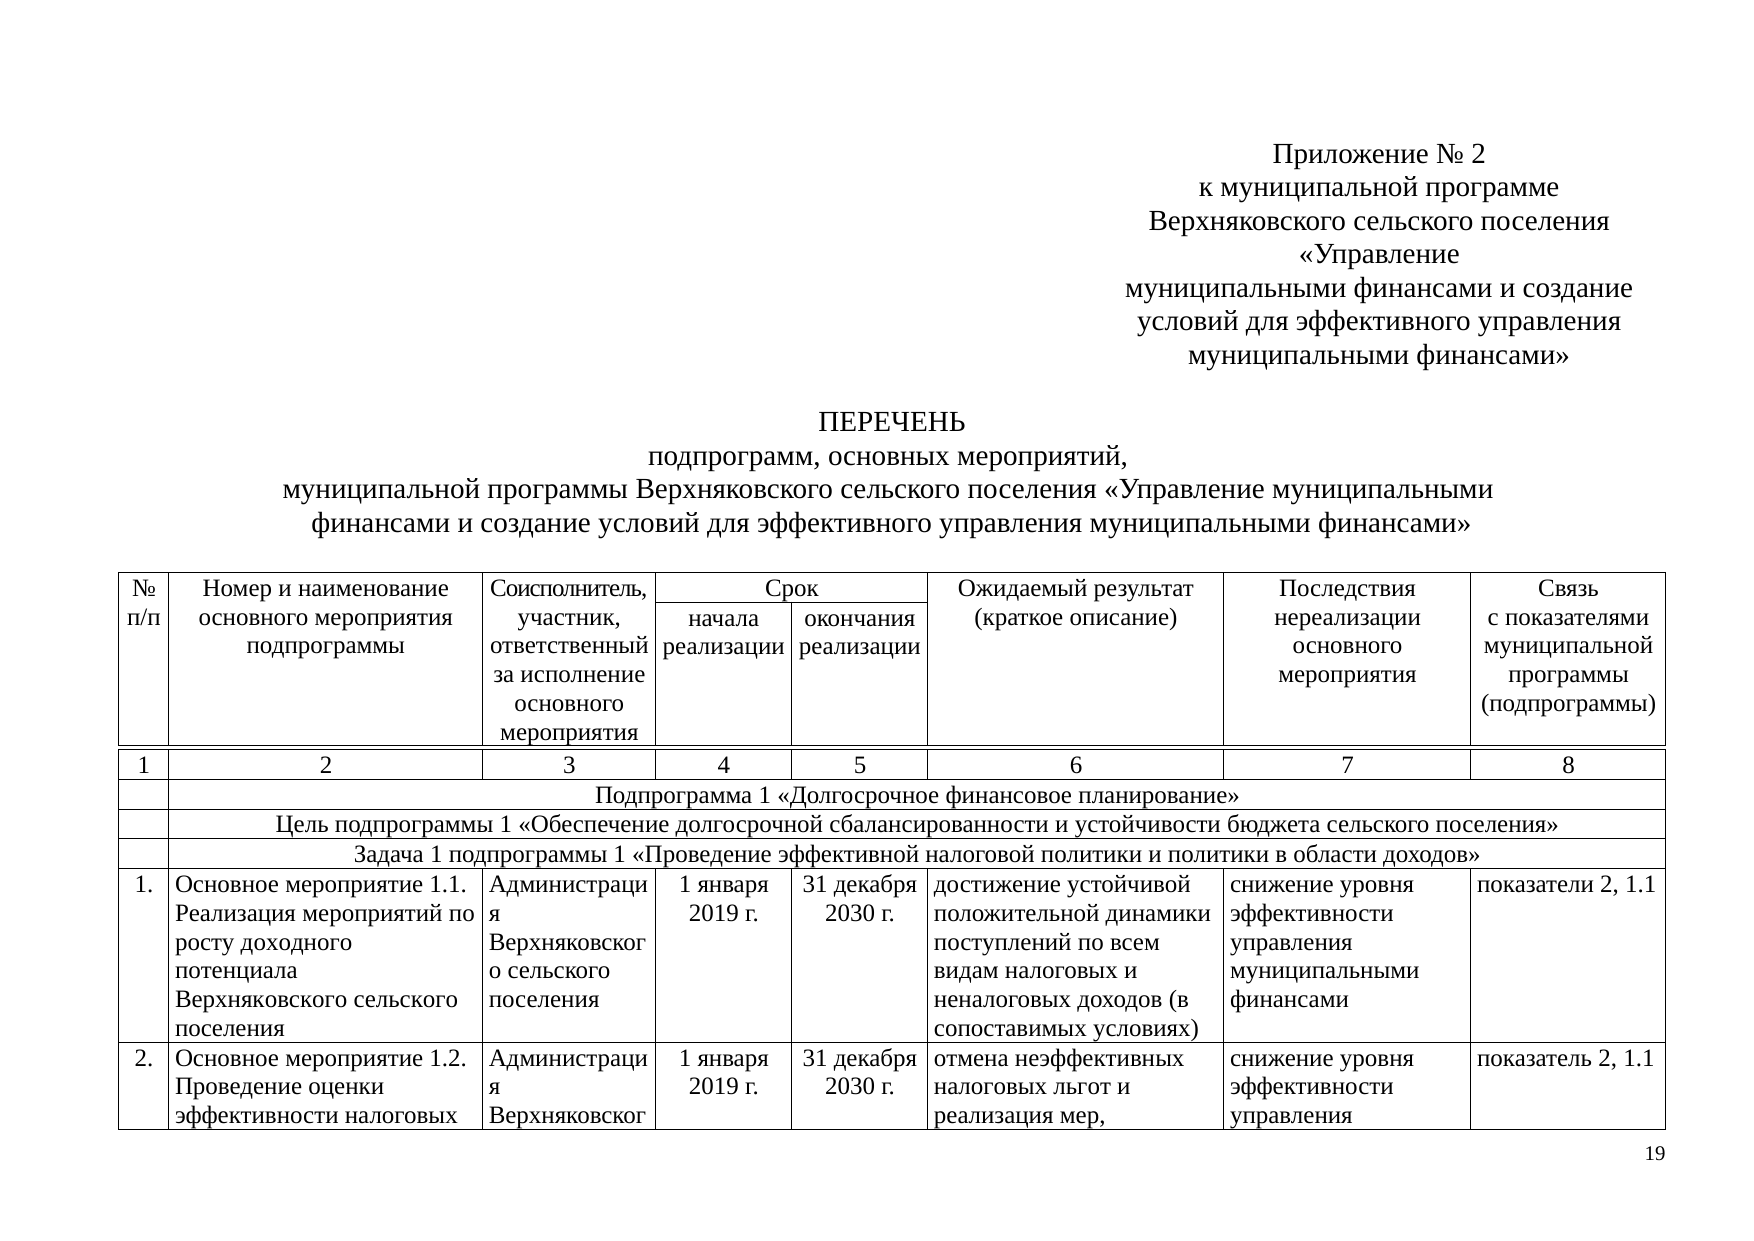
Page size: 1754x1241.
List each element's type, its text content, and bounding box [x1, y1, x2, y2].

table_cell Администрация Верхняковского сельского поселения [483, 869, 655, 1042]
table_header Ожидаемый результат (краткое описание) [928, 573, 1223, 745]
table_cell 31 декабря 2030 г. [792, 869, 927, 1042]
table_cell 1. [119, 869, 168, 1042]
table_cell 2. [119, 1043, 168, 1129]
text условий для эффективного управления муниципальными финансами» [1093, 303, 1665, 371]
table_cell [119, 839, 168, 868]
table_header 7 [1224, 750, 1470, 779]
table_header 8 [1471, 750, 1665, 779]
table_header Связь с показателями муниципальной программы (подпрограммы) [1471, 573, 1665, 745]
table_cell Подпрограмма 1 «Долгосрочное финансовое планирование» [169, 780, 1665, 808]
text ПЕРЕЧЕНЬ подпрограмм, основных мероприятий, муниципальной программы Верхняковского сельского поселения «Управление муниципальными финансами и создание условий для эффективного управления муниципальными финансами» [118, 404, 1665, 538]
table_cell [928, 1043, 1223, 1129]
table_cell начала реализации [656, 603, 791, 745]
text Верхняковского сельского поселения «Управление [1093, 203, 1665, 270]
table_cell Задача 1 подпрограммы 1 «Проведение эффективной налоговой политики и политики в области доходов» [169, 839, 1665, 868]
table_cell [119, 810, 168, 838]
table_header Срок [656, 573, 927, 602]
table_header Последствия нереализации основного мероприятия [1224, 573, 1470, 745]
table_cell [169, 1043, 482, 1129]
table_cell [119, 780, 168, 808]
table_header 3 [483, 750, 655, 779]
table_header № п/п [119, 573, 168, 745]
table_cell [483, 1043, 655, 1129]
table_cell показатель 2, 1.1 [1471, 1043, 1665, 1129]
table_cell окончания реализации [792, 603, 927, 745]
text Приложение № 2 [1093, 136, 1665, 169]
table_cell 1 января 2019 г. [656, 1043, 791, 1129]
table_cell Цель подпрограммы 1 «Обеспечение долгосрочной сбалансированности и устойчивости бюджета сельского поселения» [169, 810, 1665, 838]
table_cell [1224, 1043, 1470, 1129]
table_header 1 [119, 750, 168, 779]
text муниципальными финансами и создание [1093, 270, 1665, 303]
table_cell достижение устойчивой положительной динамики поступлений по всем видам налоговых и неналоговых доходов (в сопоставимых условиях) [928, 869, 1223, 1042]
table_cell снижение уровня эффективности управления муниципальными финансами [1224, 869, 1470, 1042]
table_header 2 [169, 750, 482, 779]
table_cell 31 декабря 2030 г. [792, 1043, 927, 1129]
table_header Номер и наименование основного мероприятия подпрограммы [169, 573, 482, 745]
table_cell 1 января 2019 г. [656, 869, 791, 1042]
table_header 5 [792, 750, 927, 779]
table_cell показатели 2, 1.1 [1471, 869, 1665, 1042]
table_header 4 [656, 750, 791, 779]
table_cell Основное мероприятие 1.1. Реализация мероприятий по росту доходного потенциала Верхняковского сельского поселения [169, 869, 482, 1042]
table_header 6 [928, 750, 1223, 779]
text к муниципальной программе [1093, 169, 1665, 203]
table_header Соисполнитель, участник, ответственный за исполнение основного мероприятия [483, 573, 655, 745]
